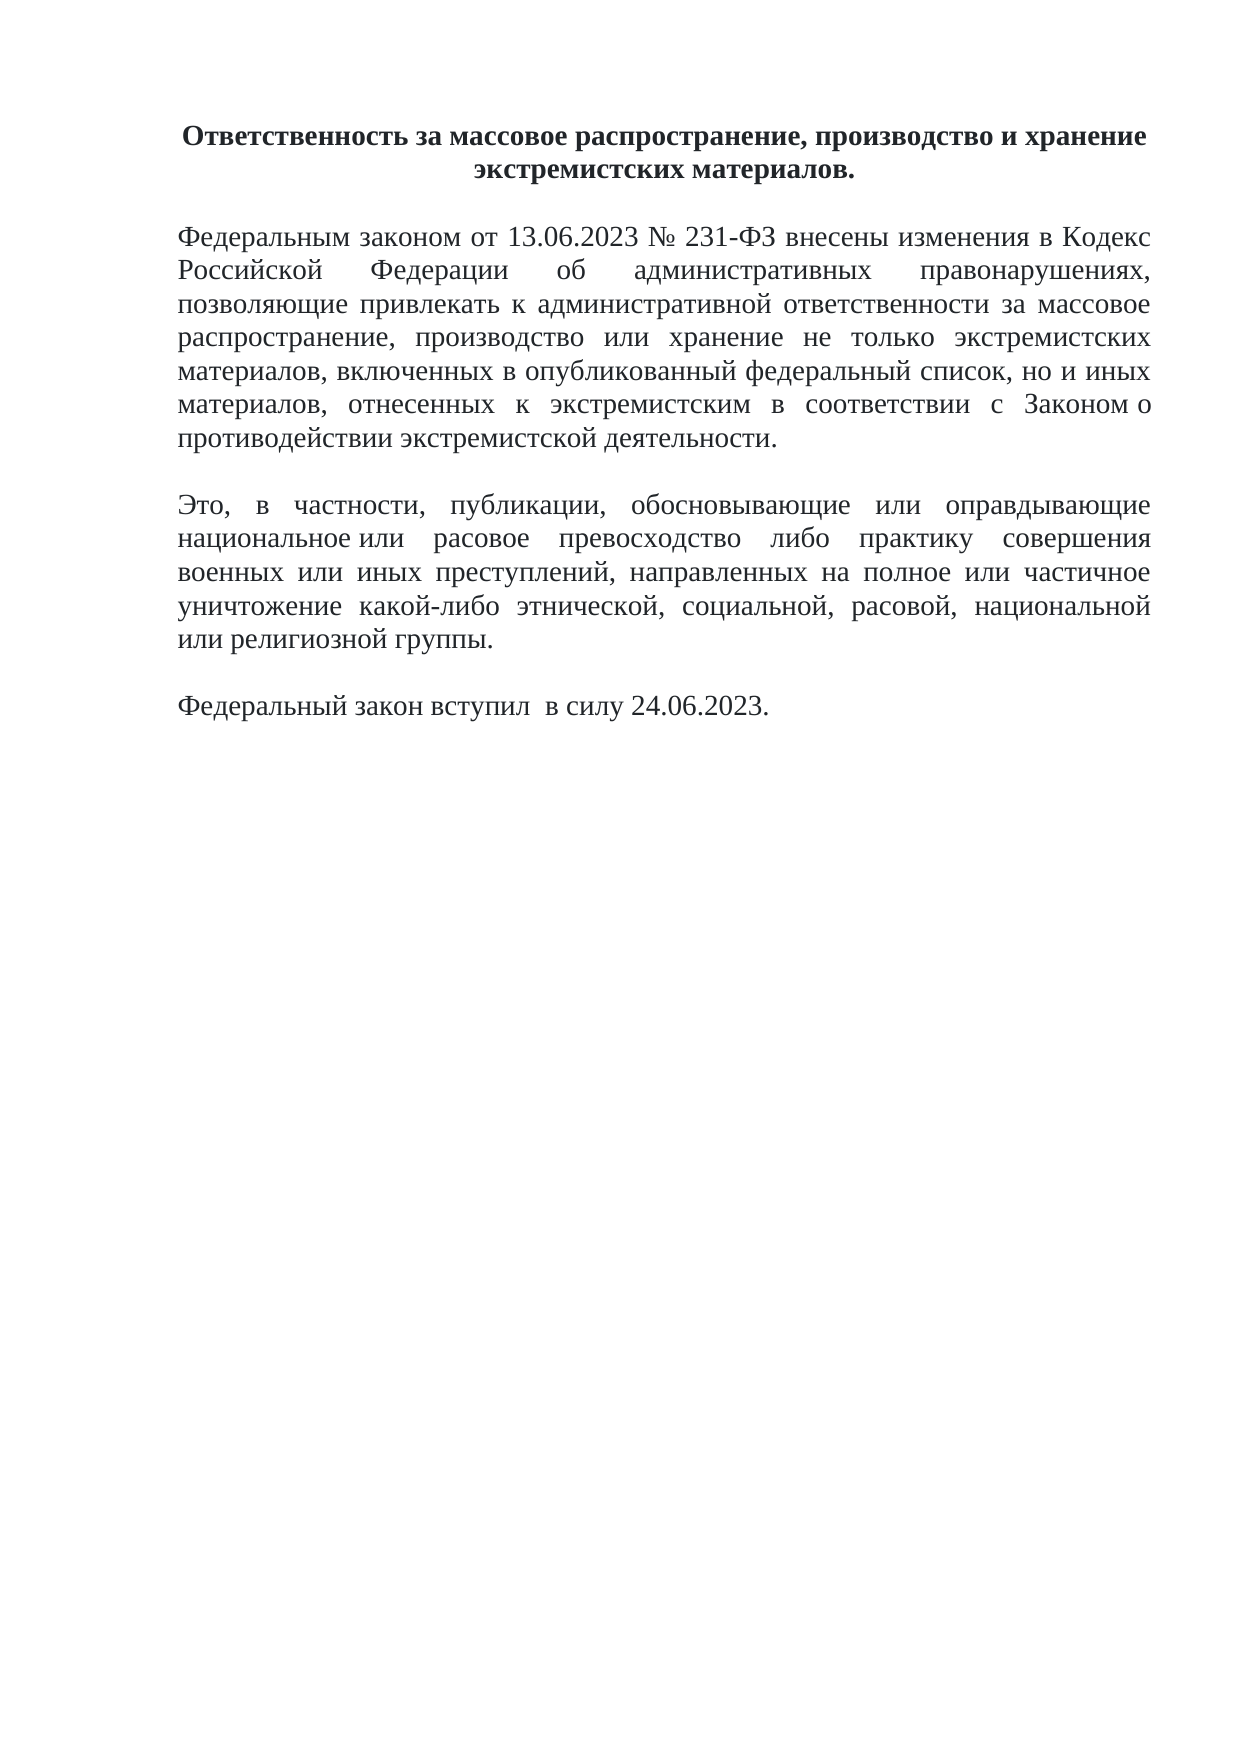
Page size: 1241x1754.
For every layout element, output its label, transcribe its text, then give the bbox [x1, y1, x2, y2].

text Федеральный закон вступил в силу 24.06.2023. [177, 688, 1152, 722]
text Ответственность за массовое распространение, производство и хранение экстремистских материалов. [177, 118, 1152, 185]
text Это, в частности, публикации, обосновывающие или оправдывающие национальное или расовое превосходство либо практику совершения военных или иных преступлений, направленных на полное или частичное уничтожение какой-либо этнической, социальной, расовой, национальной или религиозной группы. [177, 487, 1152, 655]
text Федеральным законом от 13.06.2023 № 231-ФЗ внесены изменения в Кодекс Российской Федерации об административных правонарушениях, позволяющие привлекать к административной ответственности за массовое распространение, производство или хранение не только экстремистских материалов, включенных в опубликованный федеральный список, но и иных материалов, отнесенных к экстремистским в соответствии с Законом о противодействии экстремистской деятельности. [177, 219, 1152, 453]
